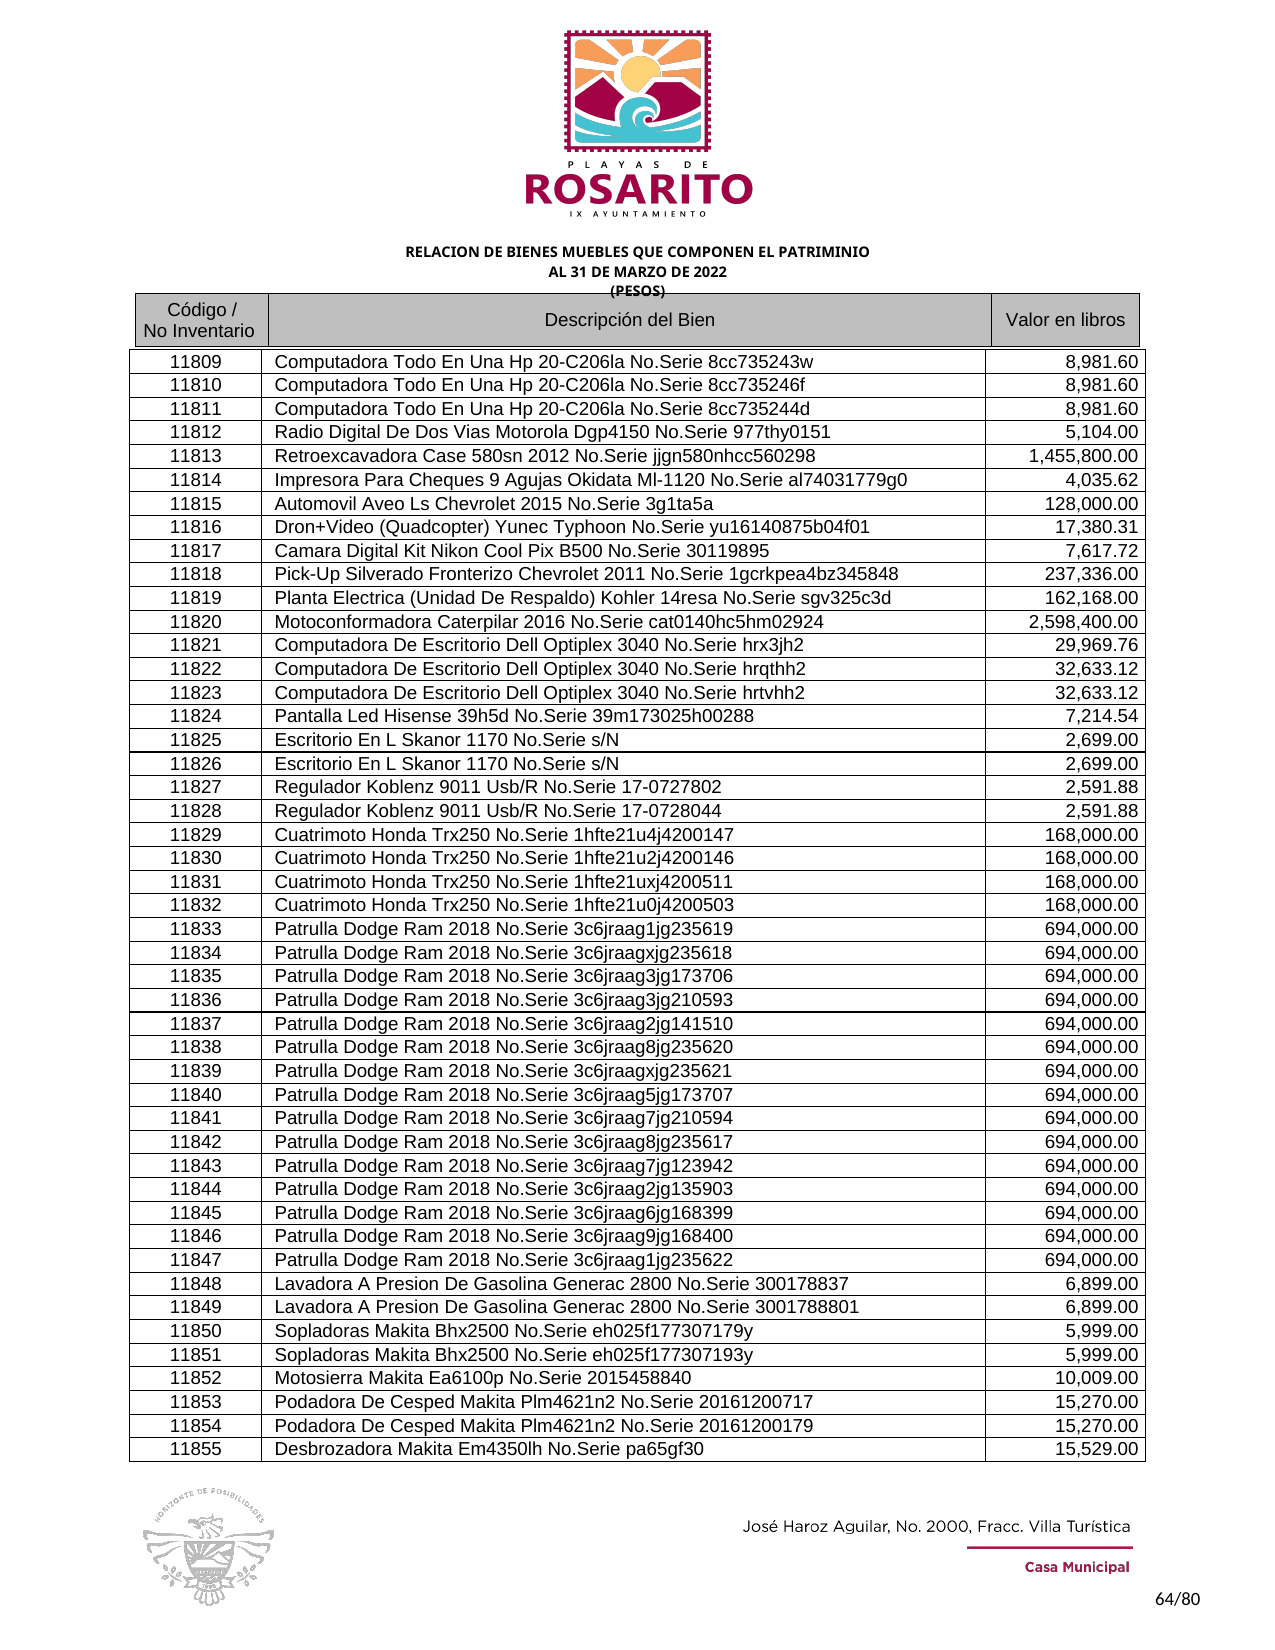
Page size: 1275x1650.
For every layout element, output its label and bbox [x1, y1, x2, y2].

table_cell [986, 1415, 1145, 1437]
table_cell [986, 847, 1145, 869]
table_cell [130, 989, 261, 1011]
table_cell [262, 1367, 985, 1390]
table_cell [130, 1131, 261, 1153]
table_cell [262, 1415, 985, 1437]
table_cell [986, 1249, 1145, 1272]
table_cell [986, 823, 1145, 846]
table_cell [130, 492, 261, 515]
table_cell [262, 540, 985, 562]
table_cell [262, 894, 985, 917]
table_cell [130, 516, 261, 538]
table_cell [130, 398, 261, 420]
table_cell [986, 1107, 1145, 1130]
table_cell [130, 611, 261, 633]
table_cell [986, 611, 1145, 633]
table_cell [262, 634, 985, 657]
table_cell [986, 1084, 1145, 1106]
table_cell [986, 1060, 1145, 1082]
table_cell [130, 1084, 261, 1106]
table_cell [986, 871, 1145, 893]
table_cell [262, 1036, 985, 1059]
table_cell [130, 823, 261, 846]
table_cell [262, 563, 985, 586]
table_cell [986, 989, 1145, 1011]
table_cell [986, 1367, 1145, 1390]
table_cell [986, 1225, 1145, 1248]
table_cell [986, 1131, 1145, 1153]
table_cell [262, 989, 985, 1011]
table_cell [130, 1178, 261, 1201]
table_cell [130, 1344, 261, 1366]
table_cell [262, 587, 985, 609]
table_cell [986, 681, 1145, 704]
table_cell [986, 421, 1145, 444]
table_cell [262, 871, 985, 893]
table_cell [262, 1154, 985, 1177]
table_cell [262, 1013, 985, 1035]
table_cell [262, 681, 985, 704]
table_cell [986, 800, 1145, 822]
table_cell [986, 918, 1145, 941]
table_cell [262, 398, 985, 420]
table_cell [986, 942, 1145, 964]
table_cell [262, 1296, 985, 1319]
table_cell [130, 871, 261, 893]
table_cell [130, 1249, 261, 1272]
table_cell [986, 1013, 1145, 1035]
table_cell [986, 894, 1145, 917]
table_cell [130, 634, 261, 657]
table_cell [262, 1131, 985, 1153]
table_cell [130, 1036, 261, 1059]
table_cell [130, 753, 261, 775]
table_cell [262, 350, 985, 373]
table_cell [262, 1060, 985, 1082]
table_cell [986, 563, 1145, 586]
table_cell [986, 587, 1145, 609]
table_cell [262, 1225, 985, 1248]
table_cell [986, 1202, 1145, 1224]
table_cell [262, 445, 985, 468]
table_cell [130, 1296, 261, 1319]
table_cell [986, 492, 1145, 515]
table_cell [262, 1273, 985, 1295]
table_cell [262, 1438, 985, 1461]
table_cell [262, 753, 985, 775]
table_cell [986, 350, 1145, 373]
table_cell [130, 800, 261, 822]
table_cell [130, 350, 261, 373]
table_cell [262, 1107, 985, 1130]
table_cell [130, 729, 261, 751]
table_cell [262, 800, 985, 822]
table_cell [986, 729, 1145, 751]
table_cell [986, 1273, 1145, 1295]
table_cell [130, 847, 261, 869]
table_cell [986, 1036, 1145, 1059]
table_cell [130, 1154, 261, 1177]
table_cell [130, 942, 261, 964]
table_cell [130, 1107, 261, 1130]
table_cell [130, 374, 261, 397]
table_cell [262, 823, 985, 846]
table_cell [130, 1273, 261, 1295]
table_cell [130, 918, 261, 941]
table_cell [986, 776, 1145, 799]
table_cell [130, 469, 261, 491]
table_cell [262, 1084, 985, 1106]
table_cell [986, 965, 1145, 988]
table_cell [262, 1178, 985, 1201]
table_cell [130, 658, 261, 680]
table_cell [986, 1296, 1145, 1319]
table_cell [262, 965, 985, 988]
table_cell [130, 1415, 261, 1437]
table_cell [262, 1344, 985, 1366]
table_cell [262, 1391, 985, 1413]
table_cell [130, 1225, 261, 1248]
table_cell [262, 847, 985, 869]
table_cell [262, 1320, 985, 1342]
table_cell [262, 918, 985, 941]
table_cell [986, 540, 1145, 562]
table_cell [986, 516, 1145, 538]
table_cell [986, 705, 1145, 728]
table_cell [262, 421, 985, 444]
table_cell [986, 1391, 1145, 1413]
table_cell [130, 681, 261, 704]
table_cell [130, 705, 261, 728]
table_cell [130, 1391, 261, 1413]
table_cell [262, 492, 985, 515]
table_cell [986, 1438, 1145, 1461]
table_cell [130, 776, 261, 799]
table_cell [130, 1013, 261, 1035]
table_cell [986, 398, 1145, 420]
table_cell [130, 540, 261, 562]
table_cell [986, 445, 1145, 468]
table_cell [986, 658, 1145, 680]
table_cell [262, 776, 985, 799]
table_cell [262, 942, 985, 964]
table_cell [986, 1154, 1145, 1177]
picture [137, 1482, 1138, 1611]
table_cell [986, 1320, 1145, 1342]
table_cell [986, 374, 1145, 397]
picture [510, 7, 764, 219]
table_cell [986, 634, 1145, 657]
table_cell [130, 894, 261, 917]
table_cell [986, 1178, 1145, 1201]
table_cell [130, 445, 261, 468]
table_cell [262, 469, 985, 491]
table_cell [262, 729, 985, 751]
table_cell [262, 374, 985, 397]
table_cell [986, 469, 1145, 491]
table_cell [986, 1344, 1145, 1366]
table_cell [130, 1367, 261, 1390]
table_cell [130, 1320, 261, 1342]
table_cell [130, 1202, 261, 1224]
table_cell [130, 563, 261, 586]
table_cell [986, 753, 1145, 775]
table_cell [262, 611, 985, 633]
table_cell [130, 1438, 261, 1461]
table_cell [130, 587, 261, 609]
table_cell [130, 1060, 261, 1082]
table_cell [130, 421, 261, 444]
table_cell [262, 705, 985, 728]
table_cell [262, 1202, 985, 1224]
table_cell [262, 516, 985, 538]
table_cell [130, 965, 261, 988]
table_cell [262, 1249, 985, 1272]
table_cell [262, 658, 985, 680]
